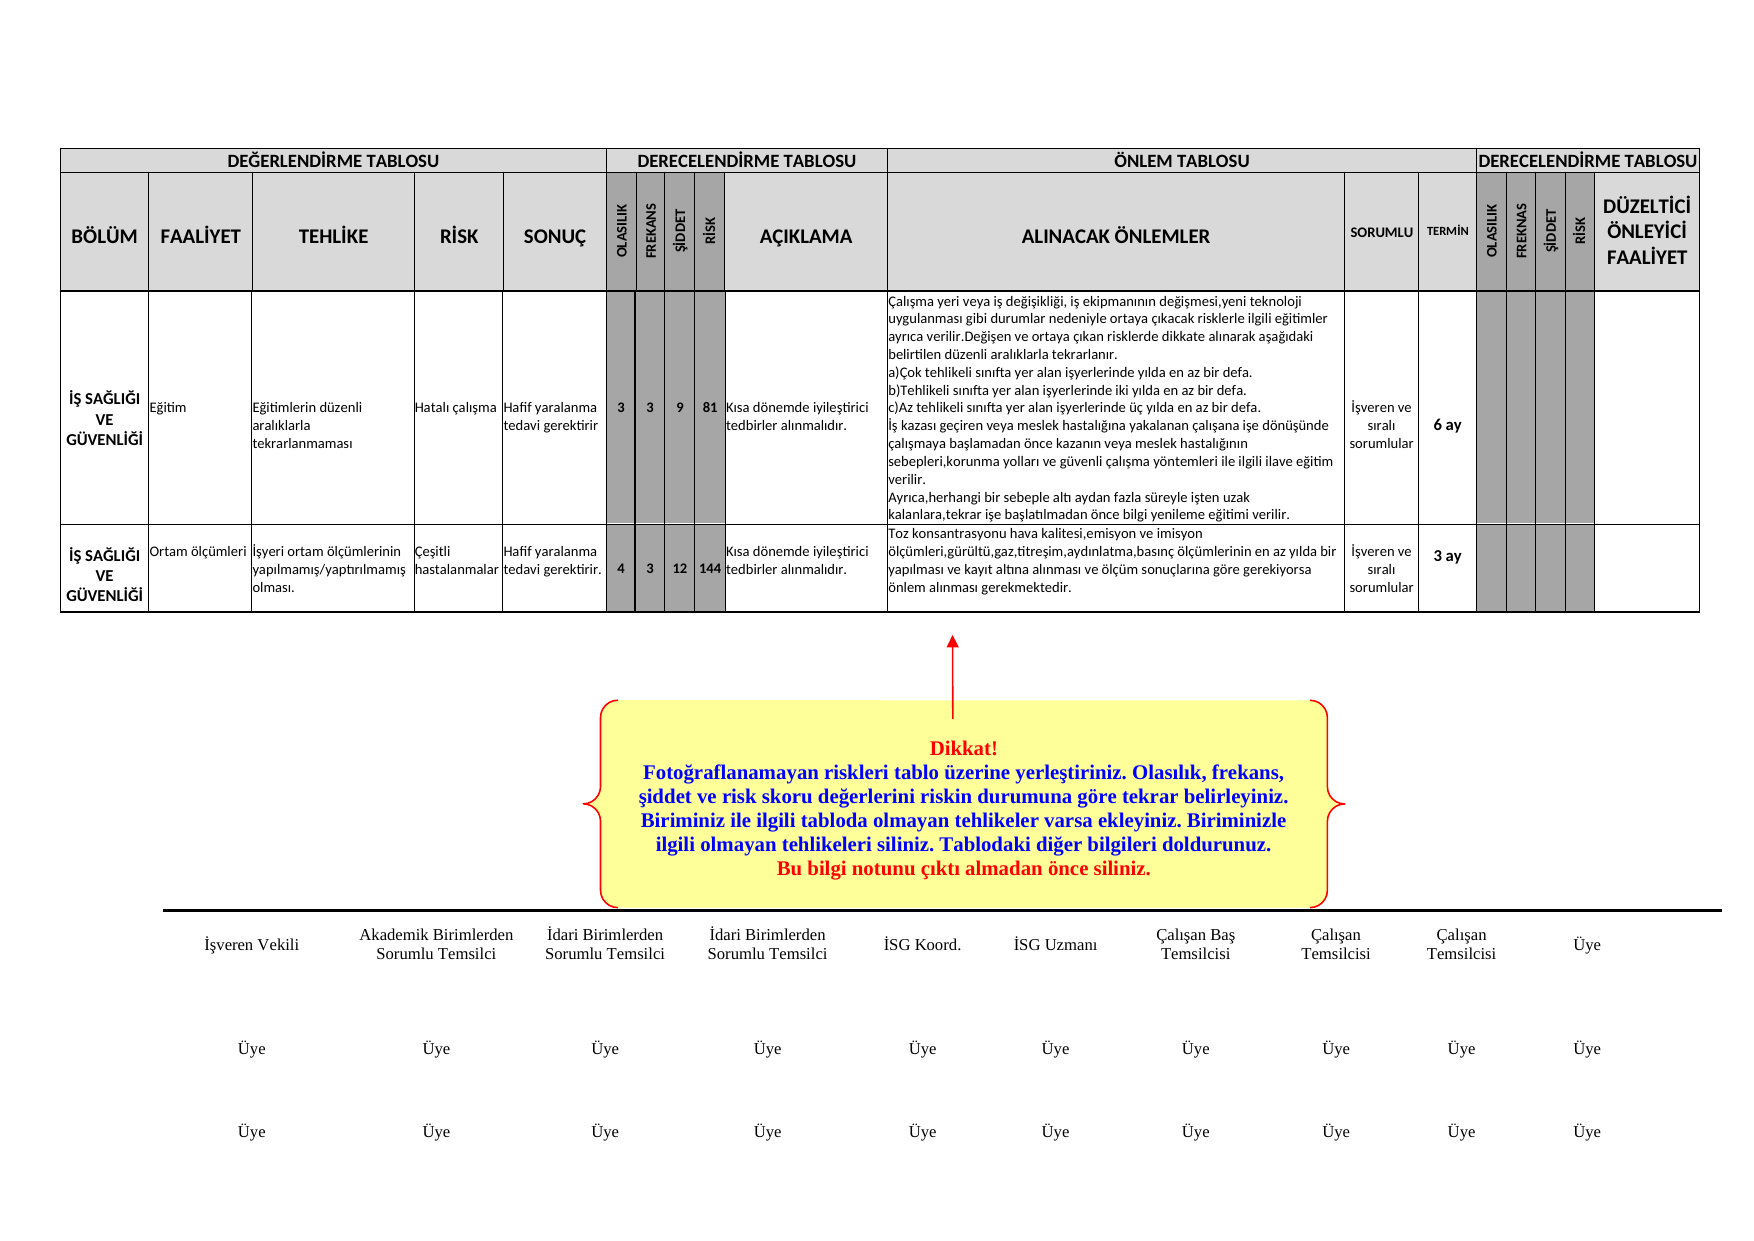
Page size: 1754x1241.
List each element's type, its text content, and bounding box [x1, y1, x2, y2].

table_header Hatalı çalışma [415, 292, 502, 523]
table_cell FREKANS [637, 173, 664, 290]
table_cell 3 [636, 525, 664, 611]
table_header ÖNLEM TABLOSU [888, 149, 1476, 172]
table_header [1477, 292, 1506, 523]
table_header İŞ SAĞLIĞI VE GÜVENLİĞİ [61, 292, 148, 523]
table_cell [1477, 525, 1506, 611]
table_cell Toz konsantrasyonu hava kalitesi,emisyon ve imisyon ölçümleri,gürültü,gaz,titreşim,aydınlatma,basınç ölçümlerinin en az yılda bir yapılması ve kayıt altına alınması ve ölçüm sonuçlarına göre gerekiyorsa önlem alınması gerekmektedir. [888, 525, 1344, 611]
table_cell OLASILIK [607, 173, 636, 290]
table_header Eğitim [149, 292, 251, 523]
table_header DERECELENDİRME TABLOSU [607, 149, 887, 172]
table_cell OLASILIK [1477, 173, 1506, 290]
table_header 6 ay [1419, 292, 1476, 523]
table_cell BÖLÜM [61, 173, 148, 290]
table_header [1507, 292, 1535, 523]
table_header DERECELENDİRME TABLOSU [1477, 149, 1699, 172]
table_cell İşveren ve sıralı sorumlular [1345, 525, 1418, 611]
table_cell RİSK [415, 173, 503, 290]
table_header Hafif yaralanma tedavi gerektirir [503, 292, 606, 523]
table_header 3 [636, 292, 664, 523]
table_cell İşyeri ortam ölçümlerinin yapılmamış/yaptırılmamış olması. [252, 525, 414, 611]
table_cell DÜZELTİCİ ÖNLEYİCİ FAALİYET [1595, 173, 1699, 290]
table_cell Ortam ölçümleri [149, 525, 251, 611]
table_header [1566, 292, 1594, 523]
table_header DEĞERLENDİRME TABLOSU [61, 149, 606, 172]
table_cell RİSK [1566, 173, 1594, 290]
table_cell RİSK [695, 173, 724, 290]
table_header Kısa dönemde iyileştirici tedbirler alınmalıdır. [726, 292, 887, 523]
table_cell FREKNAS [1507, 173, 1535, 290]
table_cell 3 ay [1419, 525, 1476, 611]
table_cell ŞİDDET [665, 173, 694, 290]
table_cell ALINACAK ÖNLEMLER [888, 173, 1344, 290]
table_header Eğitimlerin düzenli aralıklarla tekrarlanmaması [252, 292, 414, 523]
table_cell [1536, 525, 1565, 611]
table_cell 144 [695, 525, 725, 611]
table_cell 12 [665, 525, 694, 611]
table_header Çalışma yeri veya iş değişikliği, iş ekipmanının değişmesi,yeni teknoloji uygulanması gibi durumlar nedeniyle ortaya çıkacak risklerle ilgili eğitimler ayrıca verilir.Değişen ve ortaya çıkan risklerde dikkate alınarak aşağıdaki belirtilen düzenli aralıklarla tekrarlanır. a)Çok tehlikeli sınıfta yer alan işyerlerinde yılda en az bir defa. b)Tehlikeli sınıfta yer alan işyerlerinde iki yılda en az bir defa. c)Az tehlikeli sınıfta yer alan işyerlerinde üç yılda en az bir defa. İş kazası geçiren veya meslek hastalığına yakalanan çalışana işe dönüşünde çalışmaya başlamadan önce kazanın veya meslek hastalığının sebepleri,korunma yolları ve güvenli çalışma yöntemleri ile ilgili ilave eğitim verilir. Ayrıca,herhangi bir sebeple altı aydan fazla süreyle işten uzak kalanlara,tekrar işe başlatılmadan önce bilgi yenileme eğitimi verilir. [888, 292, 1344, 523]
table_cell TERMİN [1419, 173, 1476, 290]
table_header 9 [665, 292, 694, 523]
table_header 81 [695, 292, 725, 523]
table_cell İŞ SAĞLIĞI VE GÜVENLİĞİ [61, 525, 148, 611]
table_header [1595, 292, 1699, 523]
table_cell 4 [607, 525, 634, 611]
table_cell Kısa dönemde iyileştirici tedbirler alınmalıdır. [726, 525, 887, 611]
table_cell ŞİDDET [1536, 173, 1565, 290]
table_cell Çeşitli hastalanmalar [415, 525, 502, 611]
table_cell FAALİYET [149, 173, 252, 290]
table_header İşveren ve sıralı sorumlular [1345, 292, 1418, 523]
table_cell SONUÇ [504, 173, 606, 290]
table_cell [1595, 525, 1699, 611]
table_header 3 [607, 292, 634, 523]
table_header [1536, 292, 1565, 523]
table_cell [1507, 525, 1535, 611]
table_cell AÇIKLAMA [725, 173, 887, 290]
table_cell [1566, 525, 1594, 611]
table_cell TEHLİKE [253, 173, 414, 290]
table_cell SORUMLU [1345, 173, 1418, 290]
table_cell Hafif yaralanma tedavi gerektirir. [503, 525, 606, 611]
